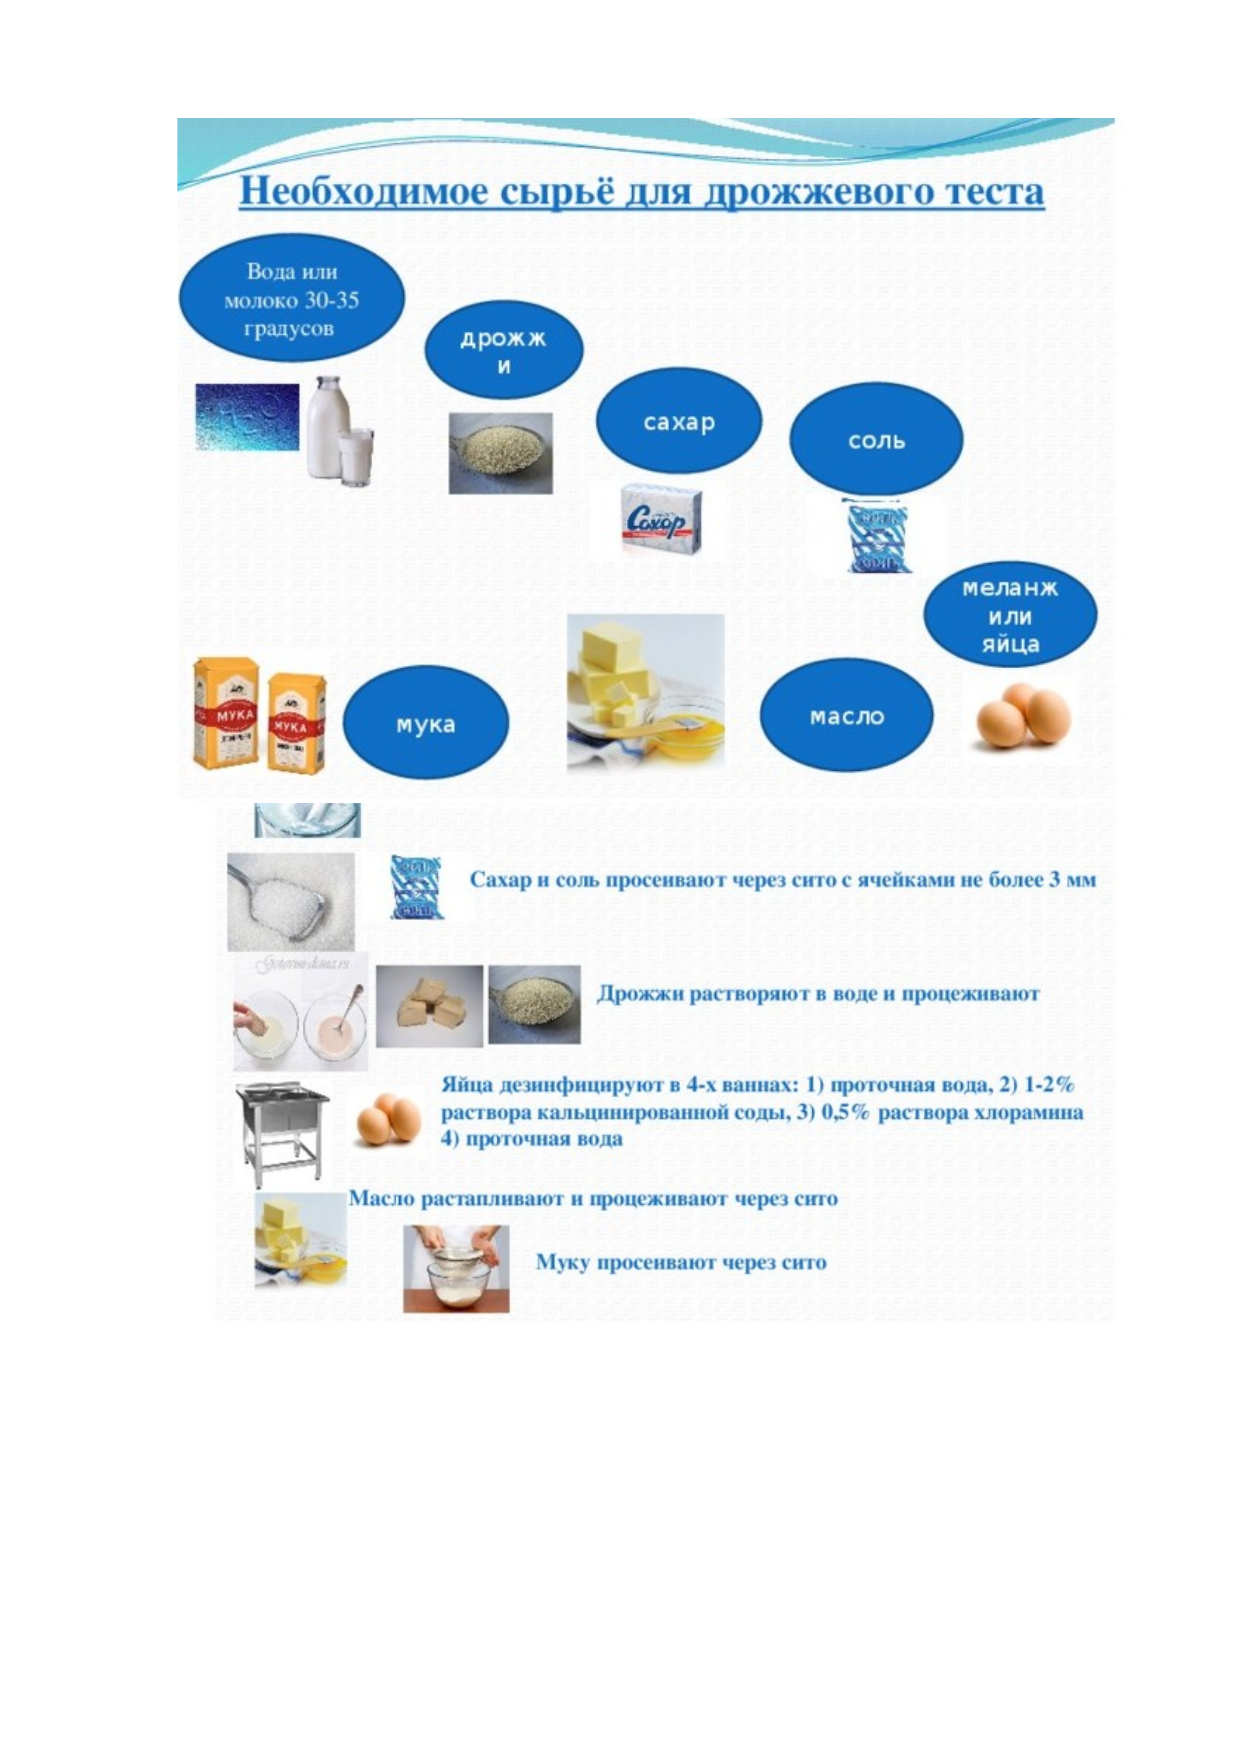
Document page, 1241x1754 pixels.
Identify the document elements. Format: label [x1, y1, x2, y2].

picture [177, 118, 1152, 1322]
